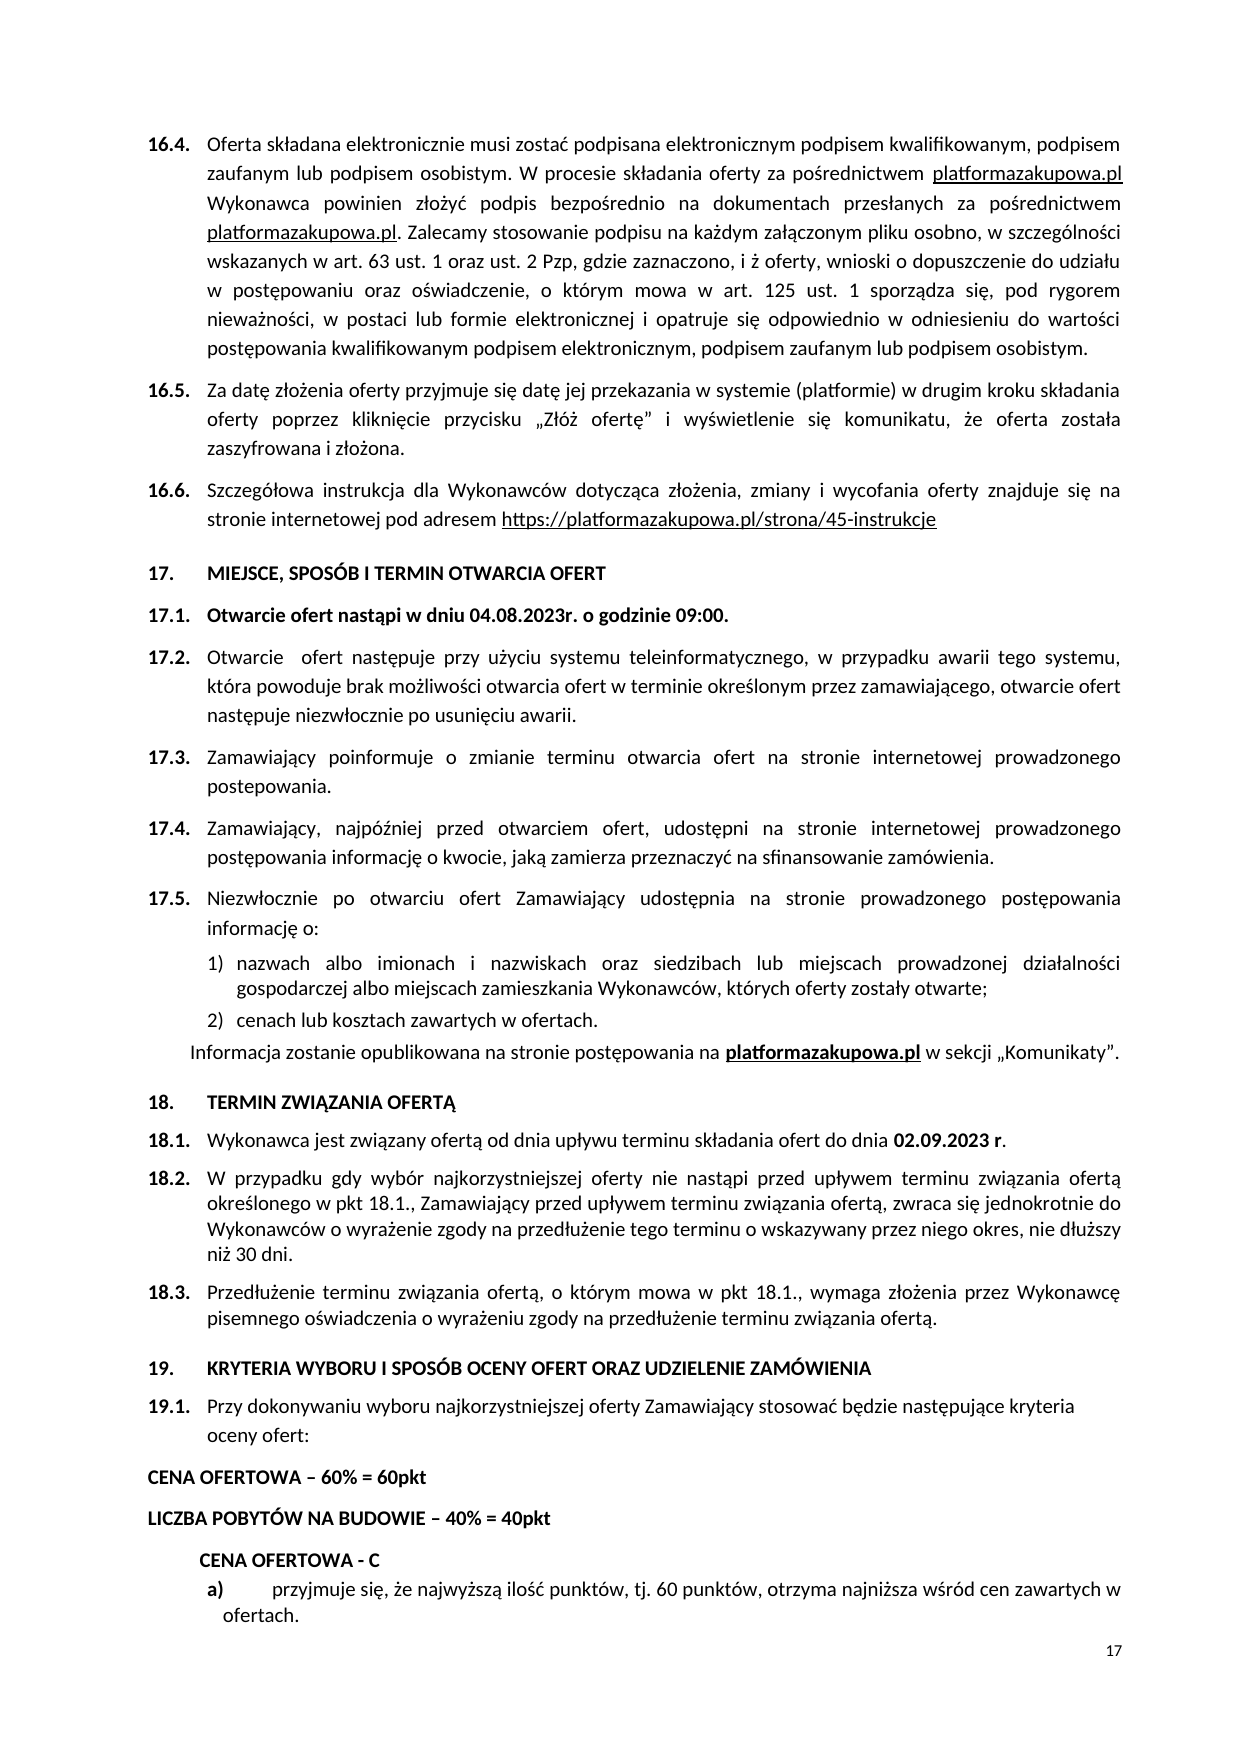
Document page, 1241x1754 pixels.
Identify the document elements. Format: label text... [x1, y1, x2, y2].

list Przedłużenie terminu związania ofertą, o którym mowa w pkt 18.1., wymaga złożenia przez Wykonawcę pisemnego oświadczenia o wyrażeniu zgody na przedłużenie terminu związania ofertą. [148, 1279, 1122, 1330]
list Niezwłocznie po otwarciu ofert Zamawiający udostępnia na stronie prowadzonego postępowania informację o: [148, 886, 1122, 940]
list Otwarcie ofert następuje przy użyciu systemu teleinformatycznego, w przypadku awarii tego systemu, która powoduje brak możliwości otwarcia ofert w terminie określonym przez zamawiającego, otwarcie ofert następuje niezwłocznie po usunięciu awarii. [148, 644, 1122, 728]
list Za datę złożenia oferty przyjmuje się datę jej przekazania w systemie (platformie) w drugim kroku składania oferty poprzez kliknięcie przycisku „Złóż ofertę” i wyświetlenie się komunikatu, że oferta została zaszyfrowana i złożona. [147, 377, 1122, 461]
text CENA OFERTOWA - C [148, 1547, 1122, 1573]
list Otwarcie ofert nastąpi w dniu 04.08.2023r. o godzinie 09:00. [148, 602, 1122, 628]
list TERMIN ZWIĄZANIA OFERTĄ [148, 1089, 1122, 1115]
list Wykonawca jest związany ofertą od dnia upływu terminu składania ofert do dnia 02.09.2023 r. [148, 1127, 1122, 1153]
list Oferta składana elektronicznie musi zostać podpisana elektronicznym podpisem kwalifikowanym, podpisem zaufanym lub podpisem osobistym. W procesie składania oferty za pośrednictwem platformazakupowa.pl Wykonawca powinien złożyć podpis bezpośrednio na dokumentach przesłanych za pośrednictwem platformazakupowa.pl. Zalecamy stosowanie podpisu na każdym załączonym pliku osobno, w szczególności wskazanych w art. 63 ust. 1 oraz ust. 2 Pzp, gdzie zaznaczono, i ż oferty, wnioski o dopuszczenie do udziału w postępowaniu oraz oświadczenie, o którym mowa w art. 125 ust. 1 sporządza się, pod rygorem nieważności, w postaci lub formie elektronicznej i opatruje się odpowiednio w odniesieniu do wartości postępowania kwalifikowanym podpisem elektronicznym, podpisem zaufanym lub podpisem osobistym. [147, 131, 1122, 361]
list W przypadku gdy wybór najkorzystniejszej oferty nie nastąpi przed upływem terminu związania ofertą określonego w pkt 18.1., Zamawiający przed upływem terminu związania ofertą, zwraca się jednokrotnie do Wykonawców o wyrażenie zgody na przedłużenie tego terminu o wskazywany przez niego okres, nie dłuższy niż 30 dni. [148, 1165, 1122, 1267]
list Przy dokonywaniu wyboru najkorzystniejszej oferty Zamawiający stosować będzie następujące kryteria oceny ofert: [148, 1393, 1122, 1448]
list CENA OFERTOWA – 60% = 60pkt [148, 1464, 1122, 1489]
list MIEJSCE, SPOSÓB I TERMIN OTWARCIA OFERT [148, 561, 1122, 586]
list cenach lub kosztach zawartych w ofertach. [207, 1007, 1122, 1033]
list nazwach albo imionach i nazwiskach oraz siedzibach lub miejscach prowadzonej działalności gospodarczej albo miejscach zamieszkania Wykonawców, których oferty zostały otwarte; [207, 950, 1122, 1001]
list Zamawiający, najpóźniej przed otwarciem ofert, udostępni na stronie internetowej prowadzonego postępowania informację o kwocie, jaką zamierza przeznaczyć na sfinansowanie zamówienia. [148, 815, 1122, 869]
list przyjmuje się, że najwyższą ilość punktów, tj. 60 punktów, otrzyma najniższa wśród cen zawartych w ofertach. [207, 1576, 1122, 1627]
list LICZBA POBYTÓW NA BUDOWIE – 40% = 40pkt [148, 1506, 1122, 1531]
list Zamawiający poinformuje o zmianie terminu otwarcia ofert na stronie internetowej prowadzonego postepowania. [148, 744, 1122, 798]
list KRYTERIA WYBORU I SPOSÓB OCENY OFERT ORAZ UDZIELENIE ZAMÓWIENIA [148, 1355, 1122, 1381]
list Szczegółowa instrukcja dla Wykonawców dotycząca złożenia, zmiany i wycofania oferty znajduje się na stronie internetowej pod adresem https://platformazakupowa.pl/strona/45-instrukcje [147, 477, 1122, 532]
text Informacja zostanie opublikowana na stronie postępowania na platformazakupowa.pl w sekcji „Komunikaty”. [148, 1039, 1122, 1064]
